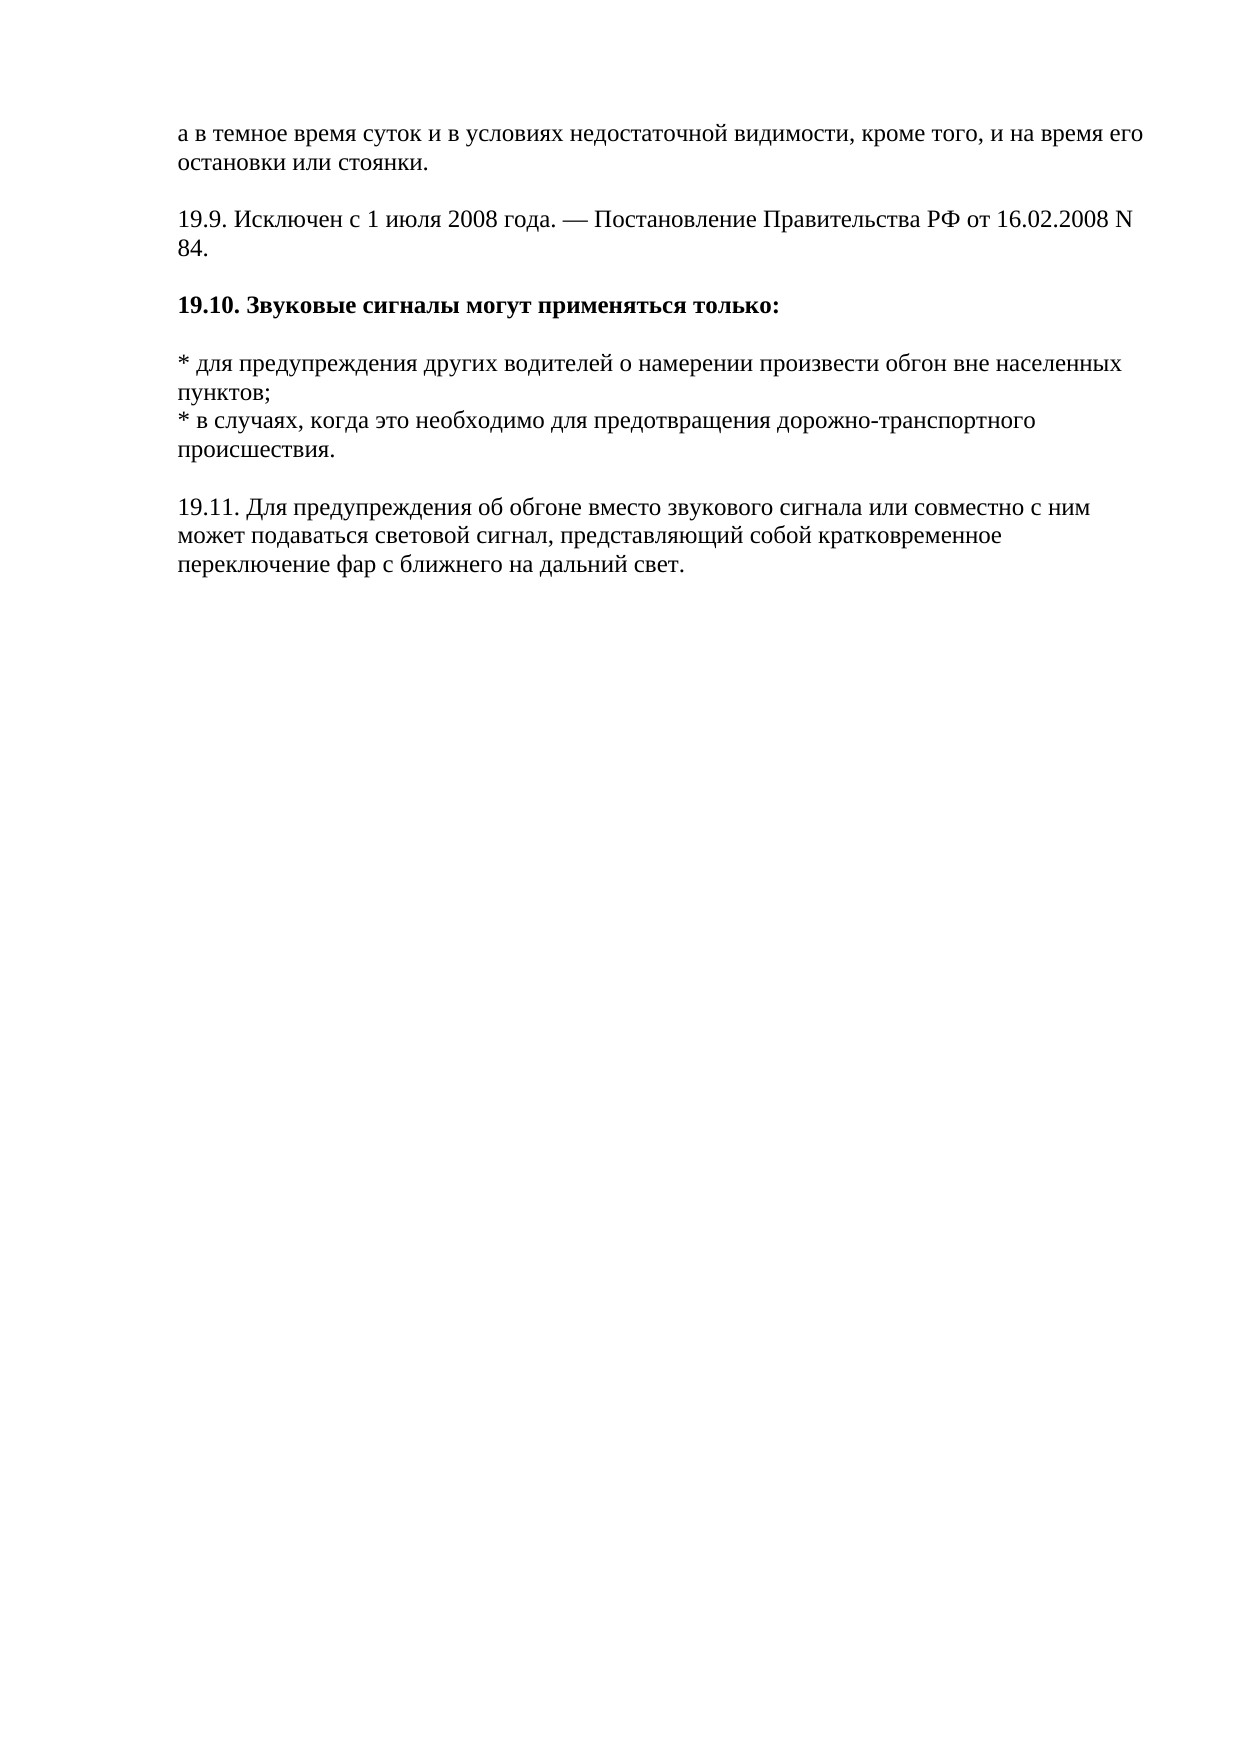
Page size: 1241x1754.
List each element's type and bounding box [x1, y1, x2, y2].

text [177, 118, 1152, 578]
